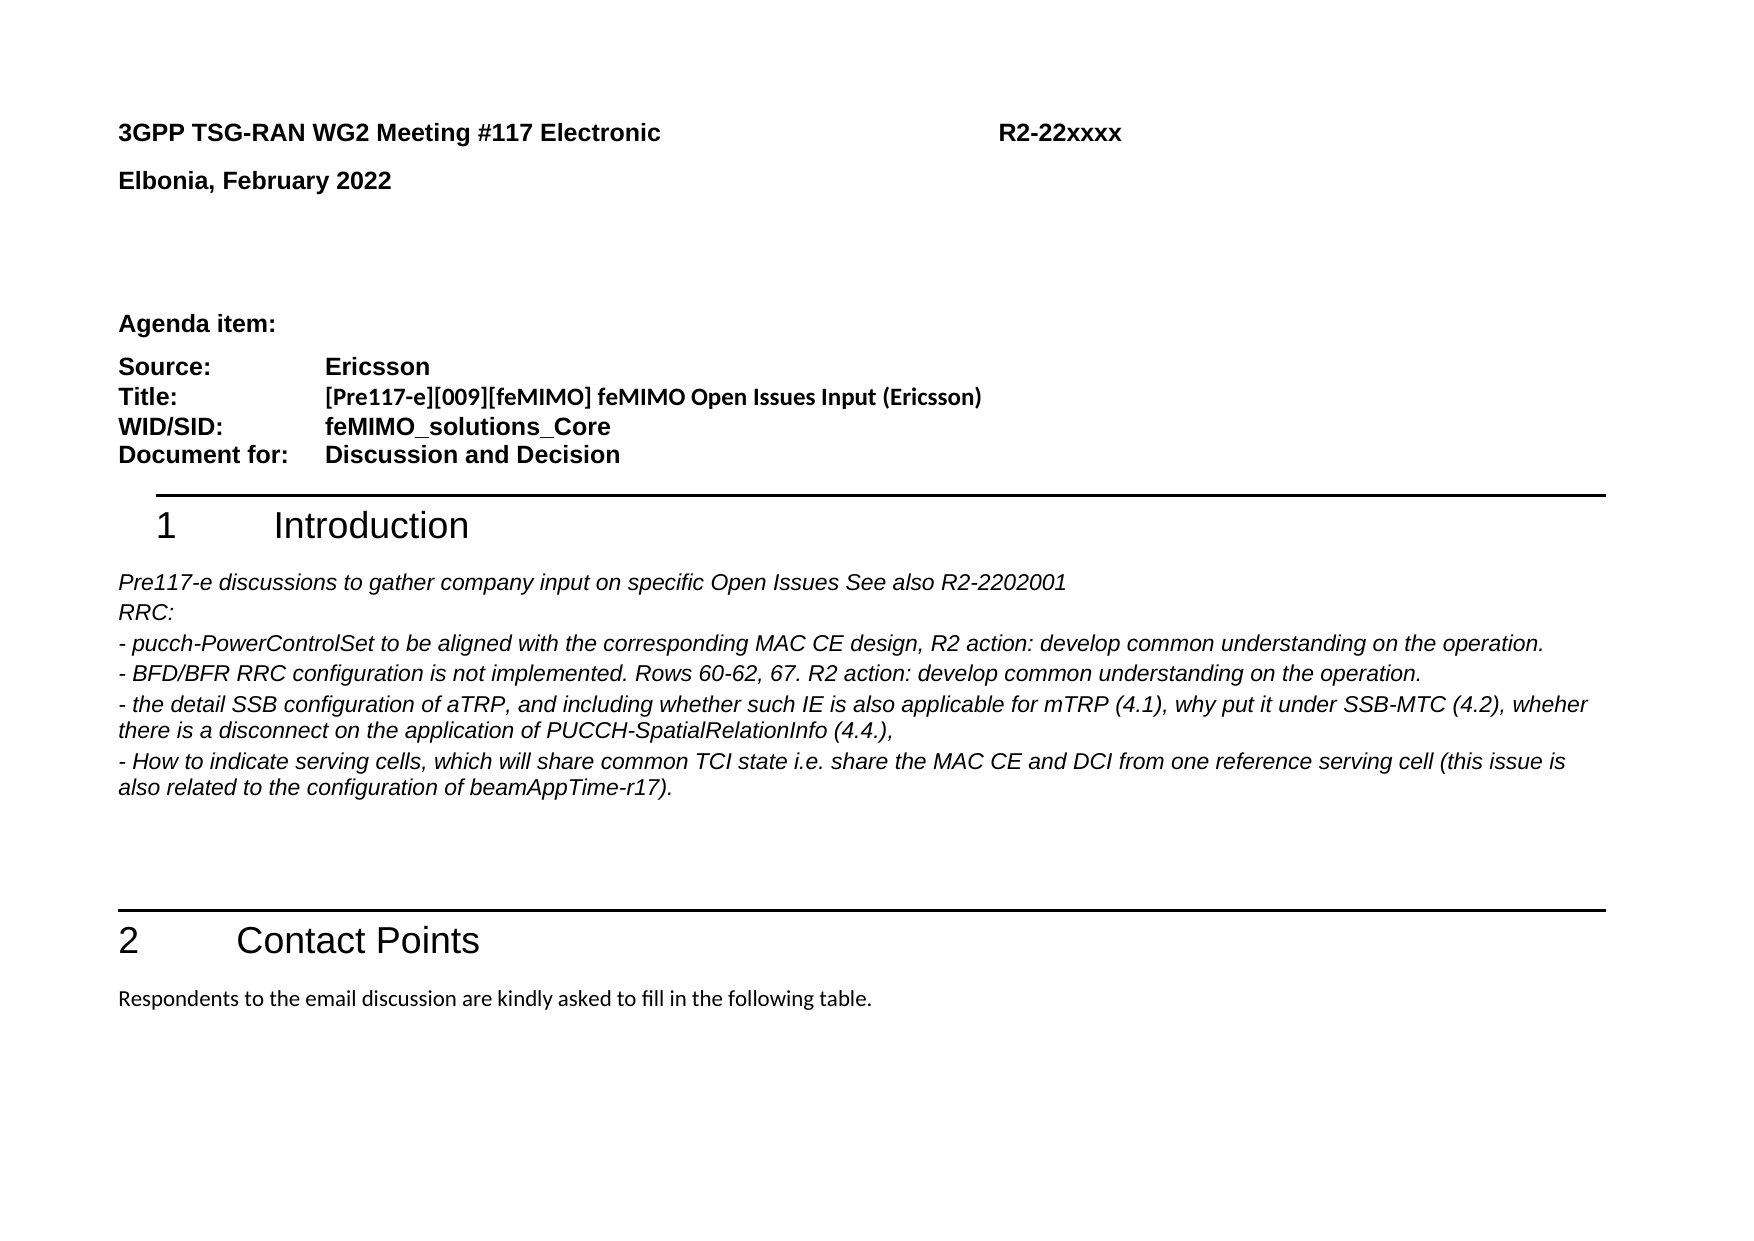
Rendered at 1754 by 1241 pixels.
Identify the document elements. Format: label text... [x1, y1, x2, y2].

text WID/SID: feMIMO_solutions_Core [118, 412, 1606, 440]
subtitle Introduction [156, 497, 1606, 547]
text 3GPP TSG-RAN WG2 Meeting #117 Electronic R2-22xxxx [118, 118, 1606, 147]
text - the detail SSB configuration of aTRP, and including whether such IE is also applicable for mTRP (4.1), why put it under SSB-MTC (4.2), wheher there is a disconnect on the application of PUCCH-SpatialRelationInfo (4.4.), [118, 691, 1606, 744]
text Title: [Pre117-e][009][feMIMO] feMIMO Open Issues Input (Ericsson) [118, 381, 1606, 412]
text RRC: [118, 599, 1606, 626]
text - pucch-PowerControlSet to be aligned with the corresponding MAC CE design, R2 action: develop common understanding on the operation. [118, 630, 1606, 656]
text Elbonia, February 2022 [118, 166, 1606, 194]
text Document for: Discussion and Decision [118, 440, 1606, 469]
text Pre117-e discussions to gather company input on specific Open Issues See also R2-2202001 [118, 569, 1606, 595]
text Agenda item: [118, 309, 1606, 338]
text - How to indicate serving cells, which will share common TCI state i.e. share the MAC CE and DCI from one reference serving cell (this issue is also related to the configuration of beamAppTime-r17). [118, 748, 1606, 801]
text Respondents to the email discussion are kindly asked to fill in the following table. [118, 984, 1606, 1012]
text - BFD/BFR RRC configuration is not implemented. Rows 60-62, 67. R2 action: develop common understanding on the operation. [118, 660, 1606, 687]
subtitle 2 Contact Points [118, 912, 1606, 962]
text Source: Ericsson [118, 352, 1606, 381]
